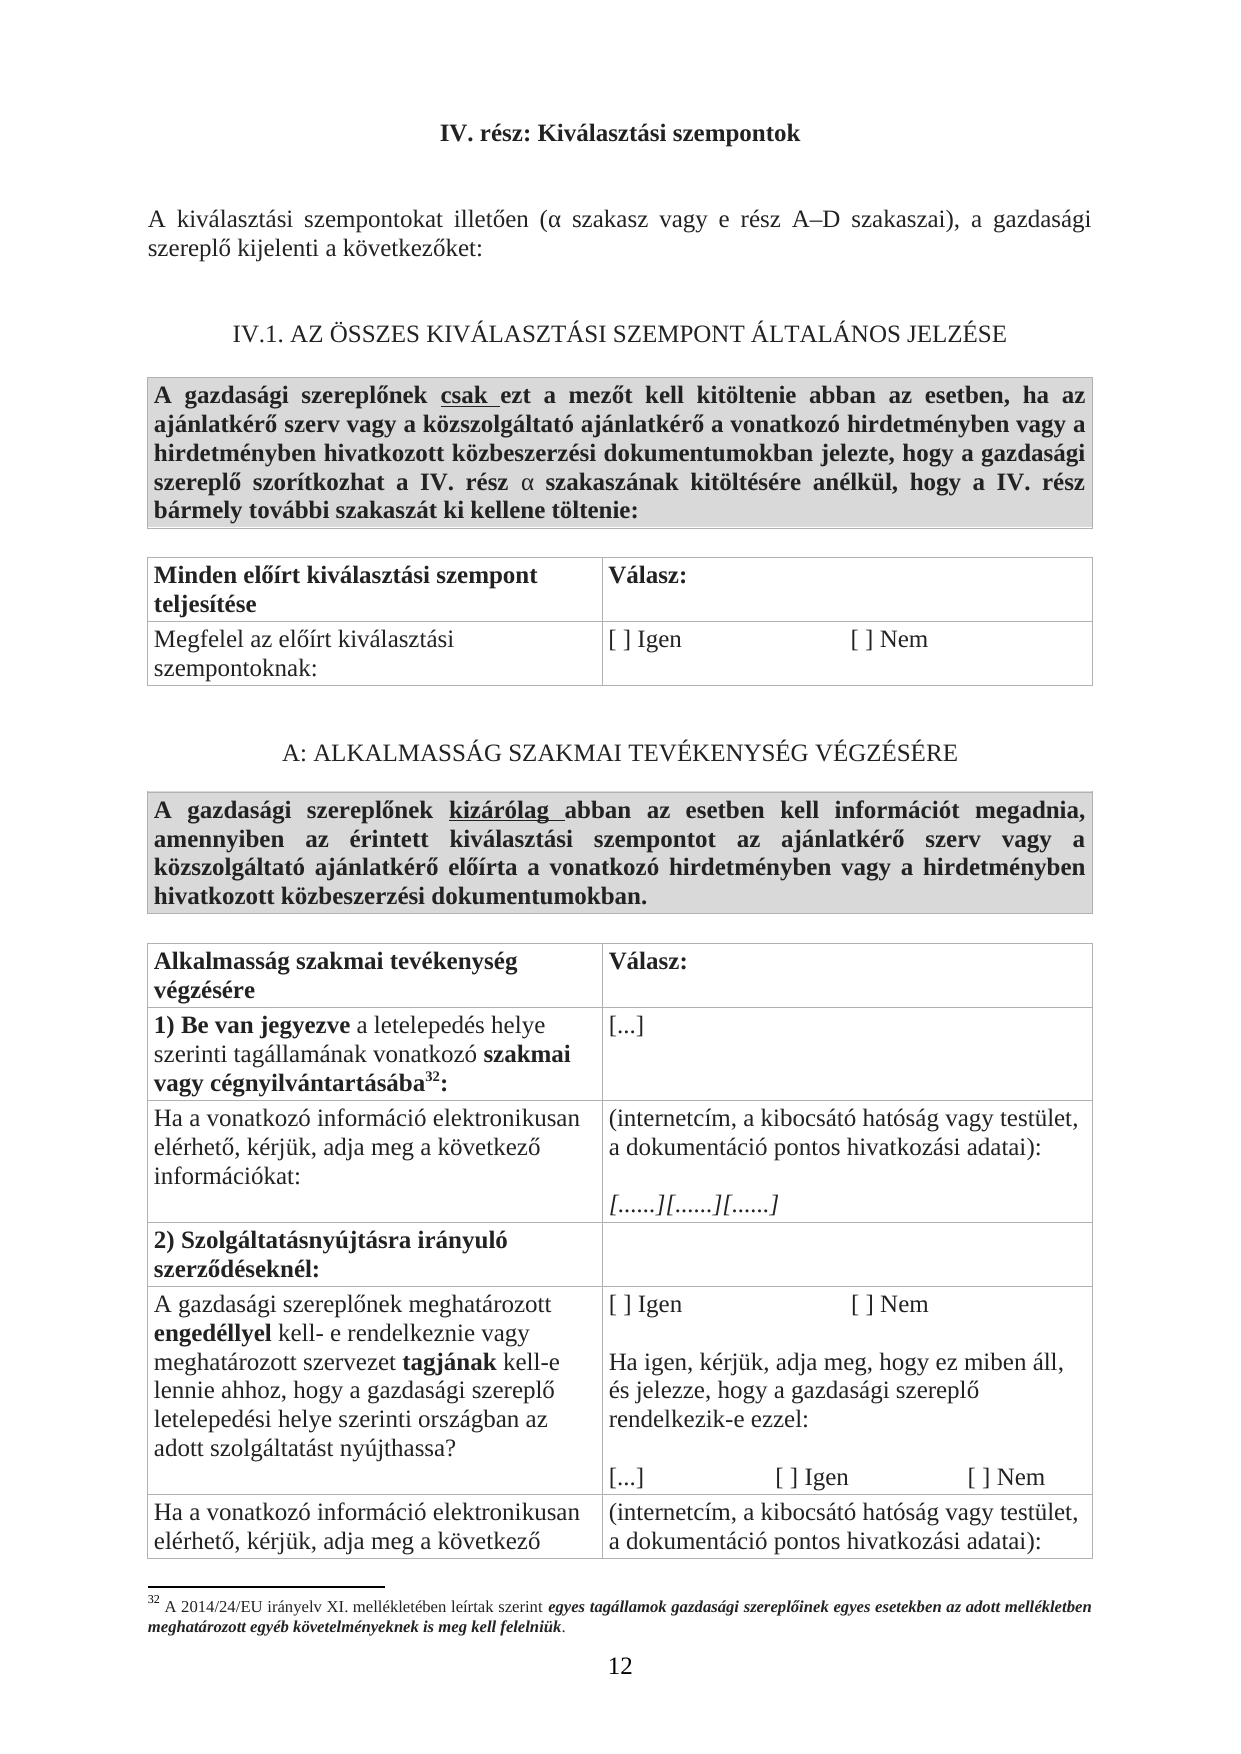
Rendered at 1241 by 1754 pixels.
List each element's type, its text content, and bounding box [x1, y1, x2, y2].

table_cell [603, 1495, 1092, 1558]
table_header Válasz: [603, 944, 1092, 1007]
table_cell (internetcím, a kibocsátó hatóság vagy testület, a dokumentáció pontos hivatkozási adatai): [......][......][......] [603, 1101, 1092, 1221]
table_cell [603, 1223, 1092, 1286]
table_cell [ ] Igen [ ] Nem Ha igen, kérjük, adja meg, hogy ez miben áll, és jelezze, hogy a gazdasági szereplő rendelkezik-e ezzel: [...] [ ] Igen [ ] Nem [603, 1287, 1092, 1494]
table_cell [...] [603, 1008, 1092, 1100]
table_cell Megfelel az előírt kiválasztási szempontoknak: [148, 622, 602, 685]
table_cell A gazdasági szereplőnek meghatározott engedéllyel kell- e rendelkeznie vagy meghatározott szervezet tagjának kell-e lennie ahhoz, hogy a gazdasági szereplő letelepedési helye szerinti országban az adott szolgáltatást nyújthassa? [148, 1287, 602, 1494]
table_header A gazdasági szereplőnek csak ezt a mezőt kell kitöltenie abban az esetben, ha az ajánlatkérő szerv vagy a közszolgáltató ajánlatkérő a vonatkozó hirdetményben vagy a hirdetményben hivatkozott közbeszerzési dokumentumokban jelezte, hogy a gazdasági szereplő szorítkozhat a IV. rész α szakaszának kitöltésére anélkül, hogy a IV. rész bármely további szakaszát ki kellene töltenie: [148, 378, 1092, 527]
table_cell Ha a vonatkozó információ elektronikusan elérhető, kérjük, adja meg a következő információkat: [148, 1101, 602, 1221]
text A kiválasztási szempontokat illetően (α szakasz vagy e rész A–D szakaszai), a gazdasági szereplő kijelenti a következőket: [148, 204, 1093, 262]
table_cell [148, 1495, 602, 1558]
table_header Alkalmasság szakmai tevékenység végzésére [148, 944, 602, 1007]
text IV. rész: Kiválasztási szempontok [148, 118, 1093, 147]
table_cell 1) Be van jegyezve a letelepedés helye szerinti tagállamának vonatkozó szakmai vagy cégnyilvántartásába: [148, 1008, 602, 1100]
table_header A gazdasági szereplőnek kizárólag abban az esetben kell információt megadnia, amennyiben az érintett kiválasztási szempontot az ajánlatkérő szerv vagy a közszolgáltató ajánlatkérő előírta a vonatkozó hirdetményben vagy a hirdetményben hivatkozott közbeszerzési dokumentumokban. [148, 793, 1092, 913]
table_cell 2) Szolgáltatásnyújtásra irányuló szerződéseknél: [148, 1223, 602, 1286]
table_cell [ ] Igen [ ] Nem [603, 622, 1092, 685]
text A: ALKALMASSÁG SZAKMAI TEVÉKENYSÉG VÉGZÉSÉRE [148, 738, 1093, 767]
table_header Válasz: [603, 558, 1092, 621]
text IV.1. AZ ÖSSZES KIVÁLASZTÁSI SZEMPONT ÁLTALÁNOS JELZÉSE [148, 319, 1093, 348]
table_header Minden előírt kiválasztási szempont teljesítése [148, 558, 602, 621]
